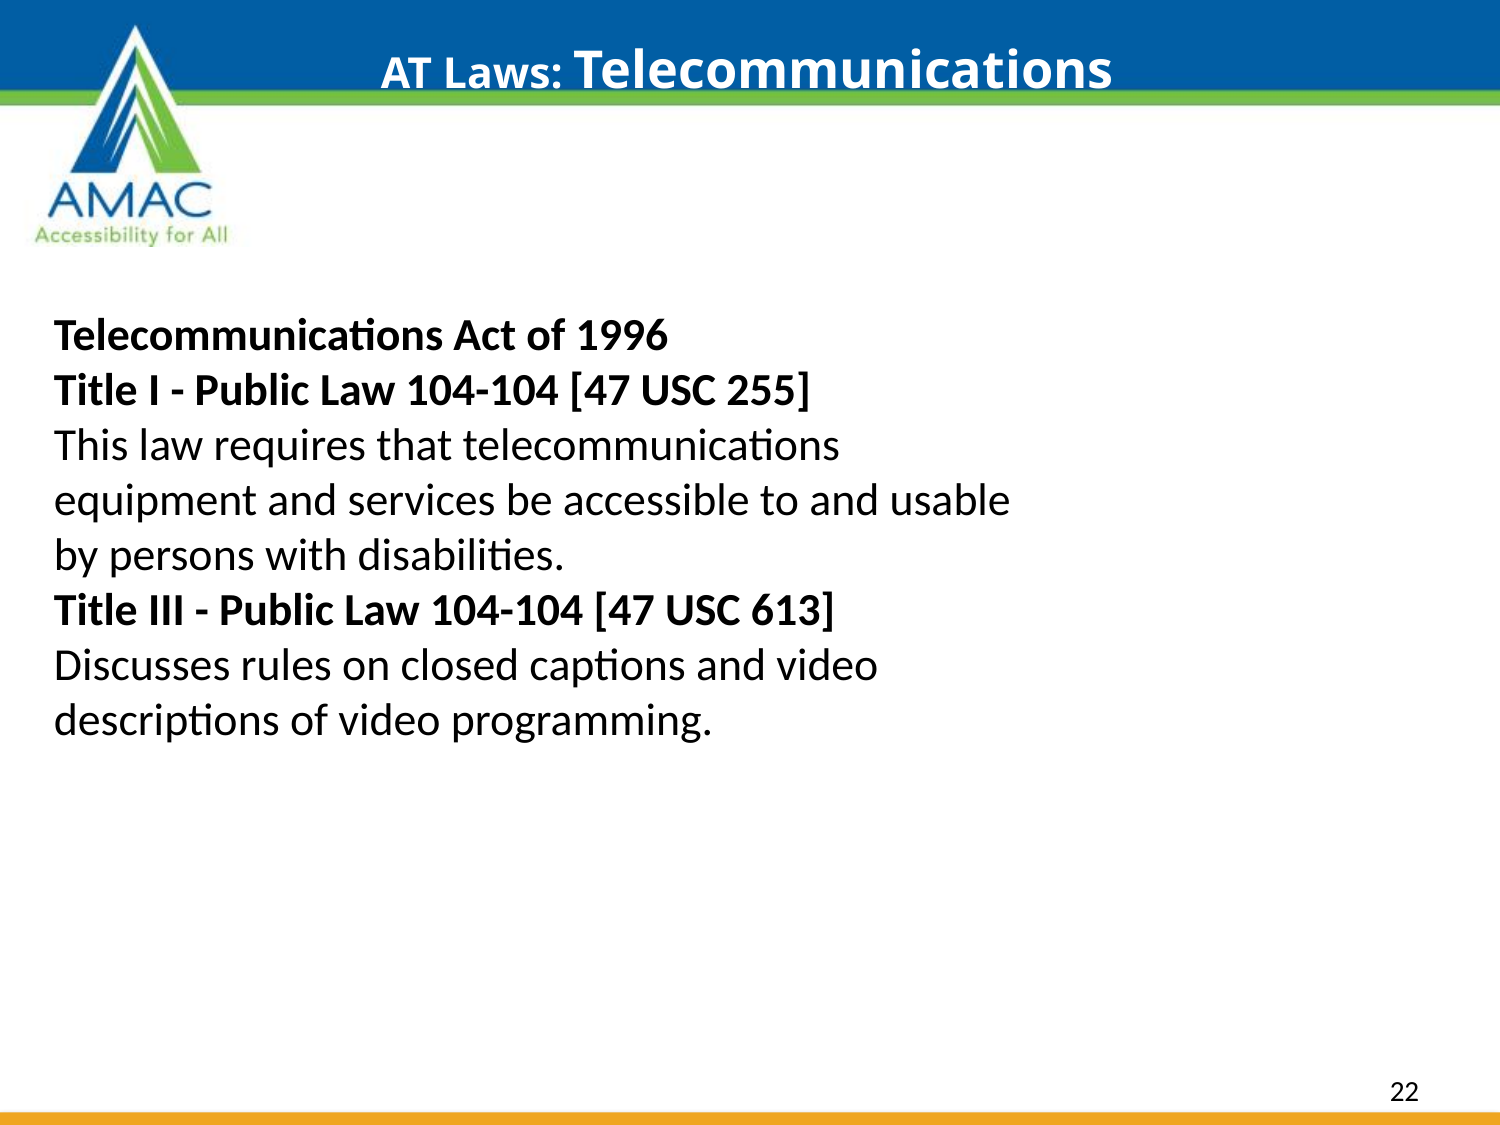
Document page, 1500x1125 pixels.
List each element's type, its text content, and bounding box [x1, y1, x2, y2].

title AT Laws: Telecommunications [99, 24, 1395, 113]
list Telecommunications Act of 1996 Title I - Public Law 104-104 [47 USC 255] This law requires that telecommunications equipment and services be accessible to and usable by persons with disabilities. Title III - Public Law 104-104 [47 USC 613] Discusses rules on closed captions and video descriptions of video programming. [39, 297, 1056, 1125]
picture [0, 0, 1500, 247]
